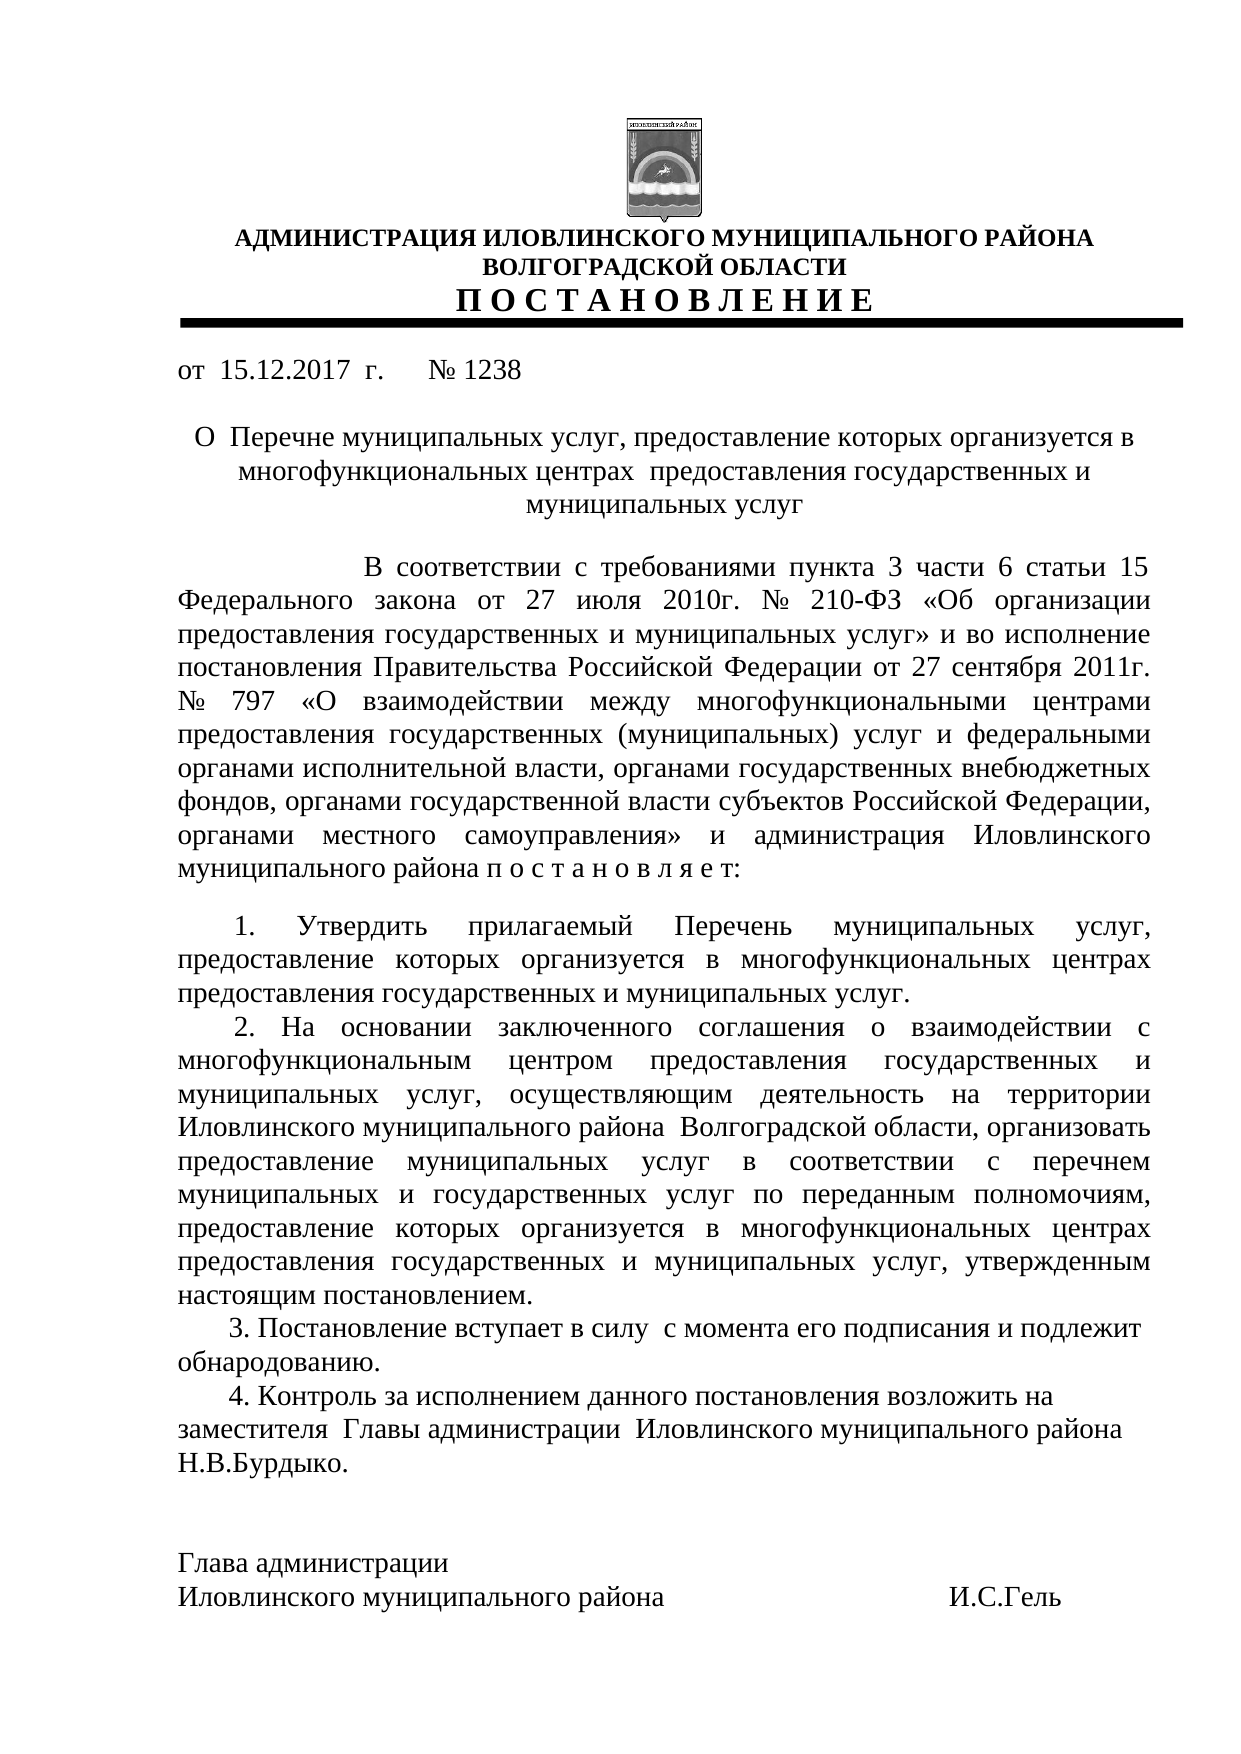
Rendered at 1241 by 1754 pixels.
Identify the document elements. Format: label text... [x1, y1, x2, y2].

text 4. Контроль за исполнением данного постановления возложить на [177, 1378, 1152, 1411]
text ВОЛГОГРАДСКОЙ ОБЛАСТИ [177, 252, 1152, 280]
text О Перечне муниципальных услуг, предоставление которых организуется в многофункциональных центрах предоставления государственных и муниципальных услуг [177, 419, 1152, 520]
text Глава администрации [177, 1545, 1152, 1579]
text Иловлинского муниципального района И.С.Гель [177, 1579, 1152, 1612]
text П О С Т А Н О В Л Е Н И Е [177, 280, 1152, 319]
text 2. На основании заключенного соглашения о взаимодействии с многофункциональным центром предоставления государственных и муниципальных услуг, осуществляющим деятельность на территории Иловлинского муниципального района Волгоградской области, организовать предоставление муниципальных услуг в соответствии с перечнем муниципальных и государственных услуг по переданным полномочиям, предоставление которых организуется в многофункциональных центрах предоставления государственных и муниципальных услуг, утвержденным настоящим постановлением. [177, 1009, 1152, 1311]
text В соответствии с требованиями пункта 3 части 6 статьи 15 Федерального закона от 27 июля 2010г. № 210-ФЗ «Об организации предоставления государственных и муниципальных услуг» и во исполнение постановления Правительства Российской Федерации от 27 сентября 2011г. № 797 «О взаимодействии между многофункциональными центрами предоставления государственных (муниципальных) услуг и федеральными органами исполнительной власти, органами государственных внебюджетных фондов, органами государственной власти субъектов Российской Федерации, органами местного самоуправления» и администрация Иловлинского муниципального района п о с т а н о в л я е т: [177, 549, 1152, 884]
text 1. Утвердить прилагаемый Перечень муниципальных услуг, предоставление которых организуется в многофункциональных центрах предоставления государственных и муниципальных услуг. [177, 908, 1152, 1009]
text заместителя Главы администрации Иловлинского муниципального района Н.В.Бурдыко. [177, 1411, 1152, 1478]
text АДМИНИСТРАЦИЯ ИЛОВЛИНСКОГО МУНИЦИПАЛЬНОГО РАЙОНА [177, 223, 1152, 252]
text от 15.12.2017 г. № 1238 [177, 352, 1152, 386]
text 3. Постановление вступает в силу с момента его подписания и подлежит обнародованию. [177, 1311, 1152, 1378]
